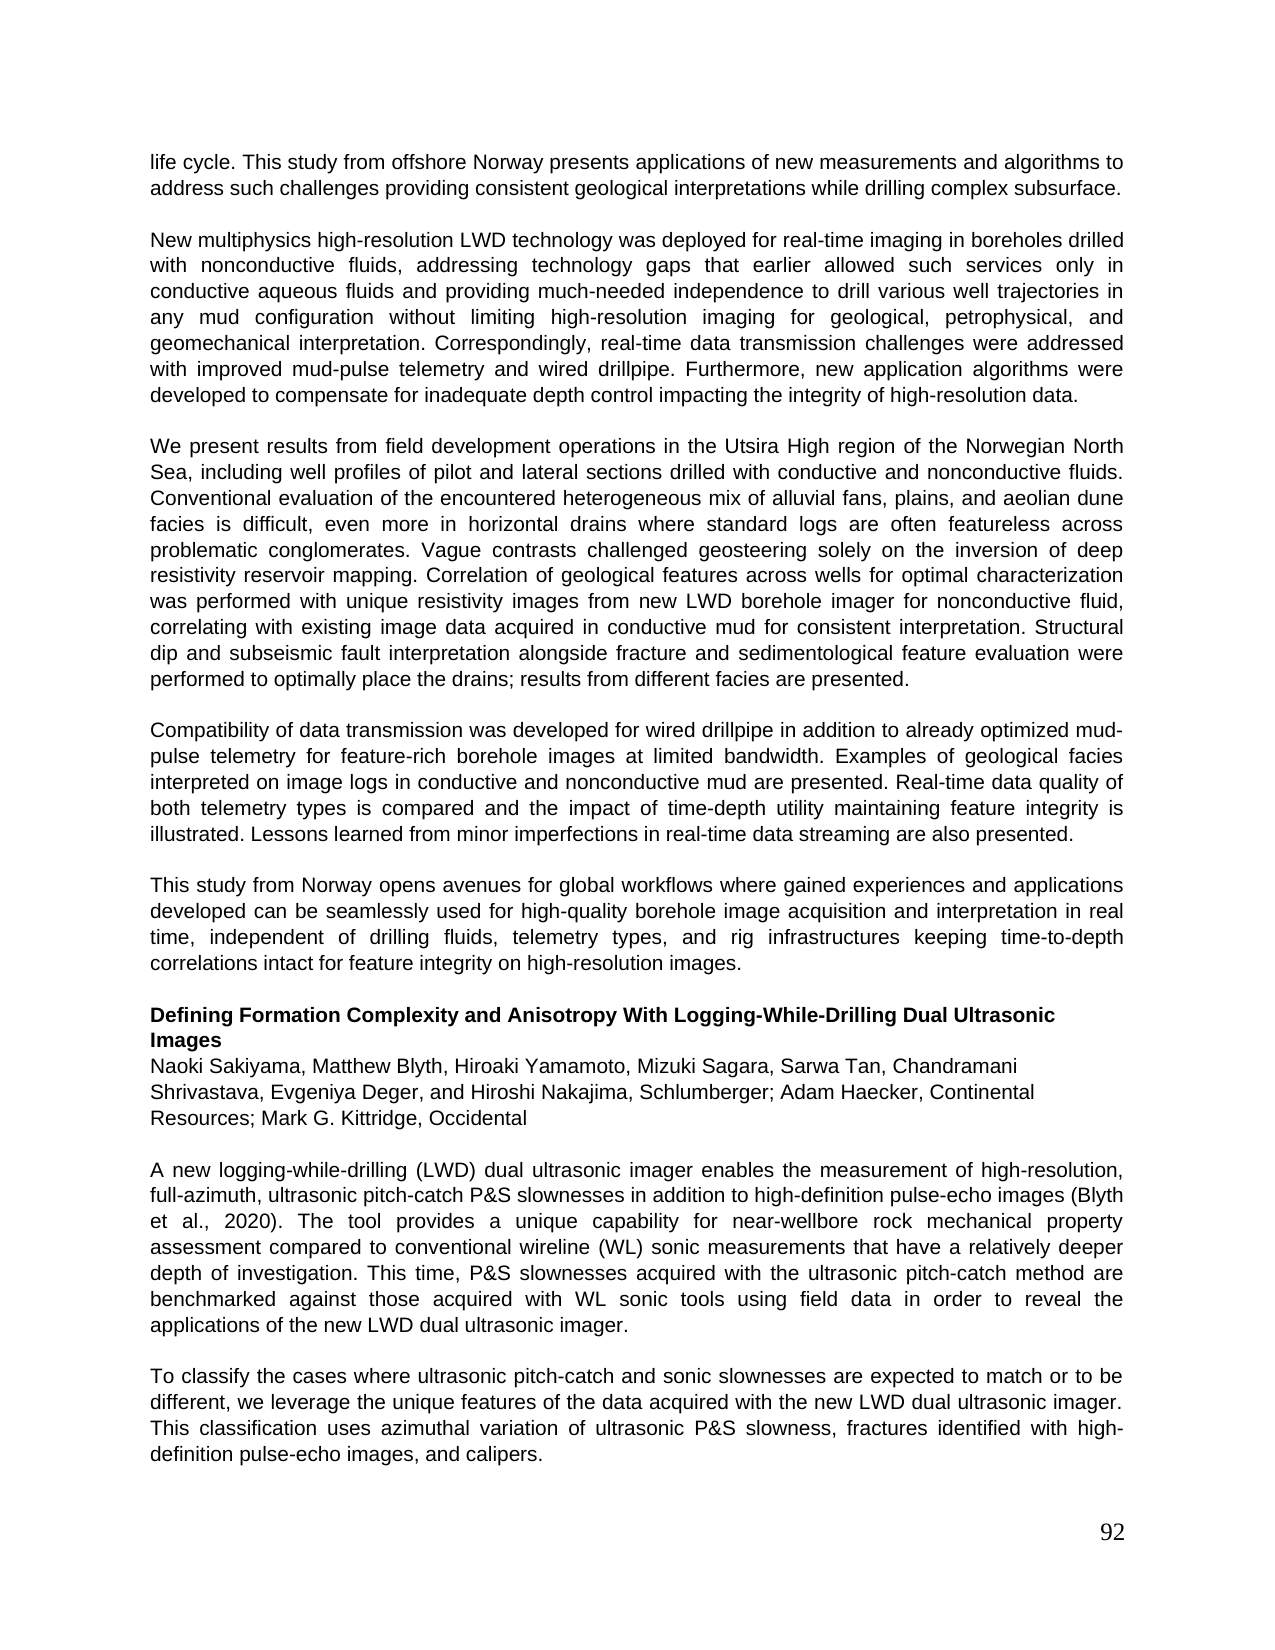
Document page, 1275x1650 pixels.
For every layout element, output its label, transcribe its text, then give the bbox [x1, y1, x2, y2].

text Defining Formation Complexity and Anisotropy With Logging-While-Drilling Dual Ultrasonic Images [150, 1002, 1125, 1052]
text A new logging-while-drilling (LWD) dual ultrasonic imager enables the measurement of high-resolution, full-azimuth, ultrasonic pitch-catch P&S slownesses in addition to high-definition pulse-echo images (Blyth et al., 2020). The tool provides a unique capability for near-wellbore rock mechanical property assessment compared to conventional wireline (WL) sonic measurements that have a relatively deeper depth of investigation. This time, P&S slownesses acquired with the ultrasonic pitch-catch method are benchmarked against those acquired with WL sonic tools using field data in order to reveal the applications of the new LWD dual ultrasonic imager. [150, 1157, 1125, 1336]
text Naoki Sakiyama, Matthew Blyth, Hiroaki Yamamoto, Mizuki Sagara, Sarwa Tan, Chandramani Shrivastava, Evgeniya Deger, and Hiroshi Nakajima, Schlumberger; Adam Haecker, Continental Resources; Mark G. Kittridge, Occidental [150, 1054, 1125, 1130]
text To classify the cases where ultrasonic pitch-catch and sonic slownesses are expected to match or to be different, we leverage the unique features of the data acquired with the new LWD dual ultrasonic imager. This classification uses azimuthal variation of ultrasonic P&S slowness, fractures identified with high-definition pulse-echo images, and calipers. [150, 1364, 1125, 1466]
text We present results from field development operations in the Utsira High region of the Norwegian North Sea, including well profiles of pilot and lateral sections drilled with conductive and nonconductive fluids. Conventional evaluation of the encountered heterogeneous mix of alluvial fans, plains, and aeolian dune facies is difficult, even more in horizontal drains where standard logs are often featureless across problematic conglomerates. Vague contrasts challenged geosteering solely on the inversion of deep resistivity reservoir mapping. Correlation of geological features across wells for optimal characterization was performed with unique resistivity images from new LWD borehole imager for nonconductive fluid, correlating with existing image data acquired in conductive mud for consistent interpretation. Structural dip and subseismic fault interpretation alongside fracture and sedimentological feature evaluation were performed to optimally place the drains; results from different facies are presented. [150, 434, 1125, 691]
text Compatibility of data transmission was developed for wired drillpipe in addition to already optimized mud-pulse telemetry for feature-rich borehole images at limited bandwidth. Examples of geological facies interpreted on image logs in conductive and nonconductive mud are presented. Real-time data quality of both telemetry types is compared and the impact of time-depth utility maintaining feature integrity is illustrated. Lessons learned from minor imperfections in real-time data streaming are also presented. [150, 718, 1125, 846]
text New multiphysics high-resolution LWD technology was deployed for real-time imaging in boreholes drilled with nonconductive fluids, addressing technology gaps that earlier allowed such services only in conductive aqueous fluids and providing much-needed independence to drill various well trajectories in any mud configuration without limiting high-resolution imaging for geological, petrophysical, and geomechanical interpretation. Correspondingly, real-time data transmission challenges were addressed with improved mud-pulse telemetry and wired drillpipe. Furthermore, new application algorithms were developed to compensate for inadequate depth control impacting the integrity of high-resolution data. [150, 227, 1125, 406]
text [150, 150, 1125, 200]
text This study from Norway opens avenues for global workflows where gained experiences and applications developed can be seamlessly used for high-quality borehole image acquisition and interpretation in real time, independent of drilling fluids, telemetry types, and rig infrastructures keeping time-to-depth correlations intact for feature integrity on high-resolution images. [150, 873, 1125, 975]
